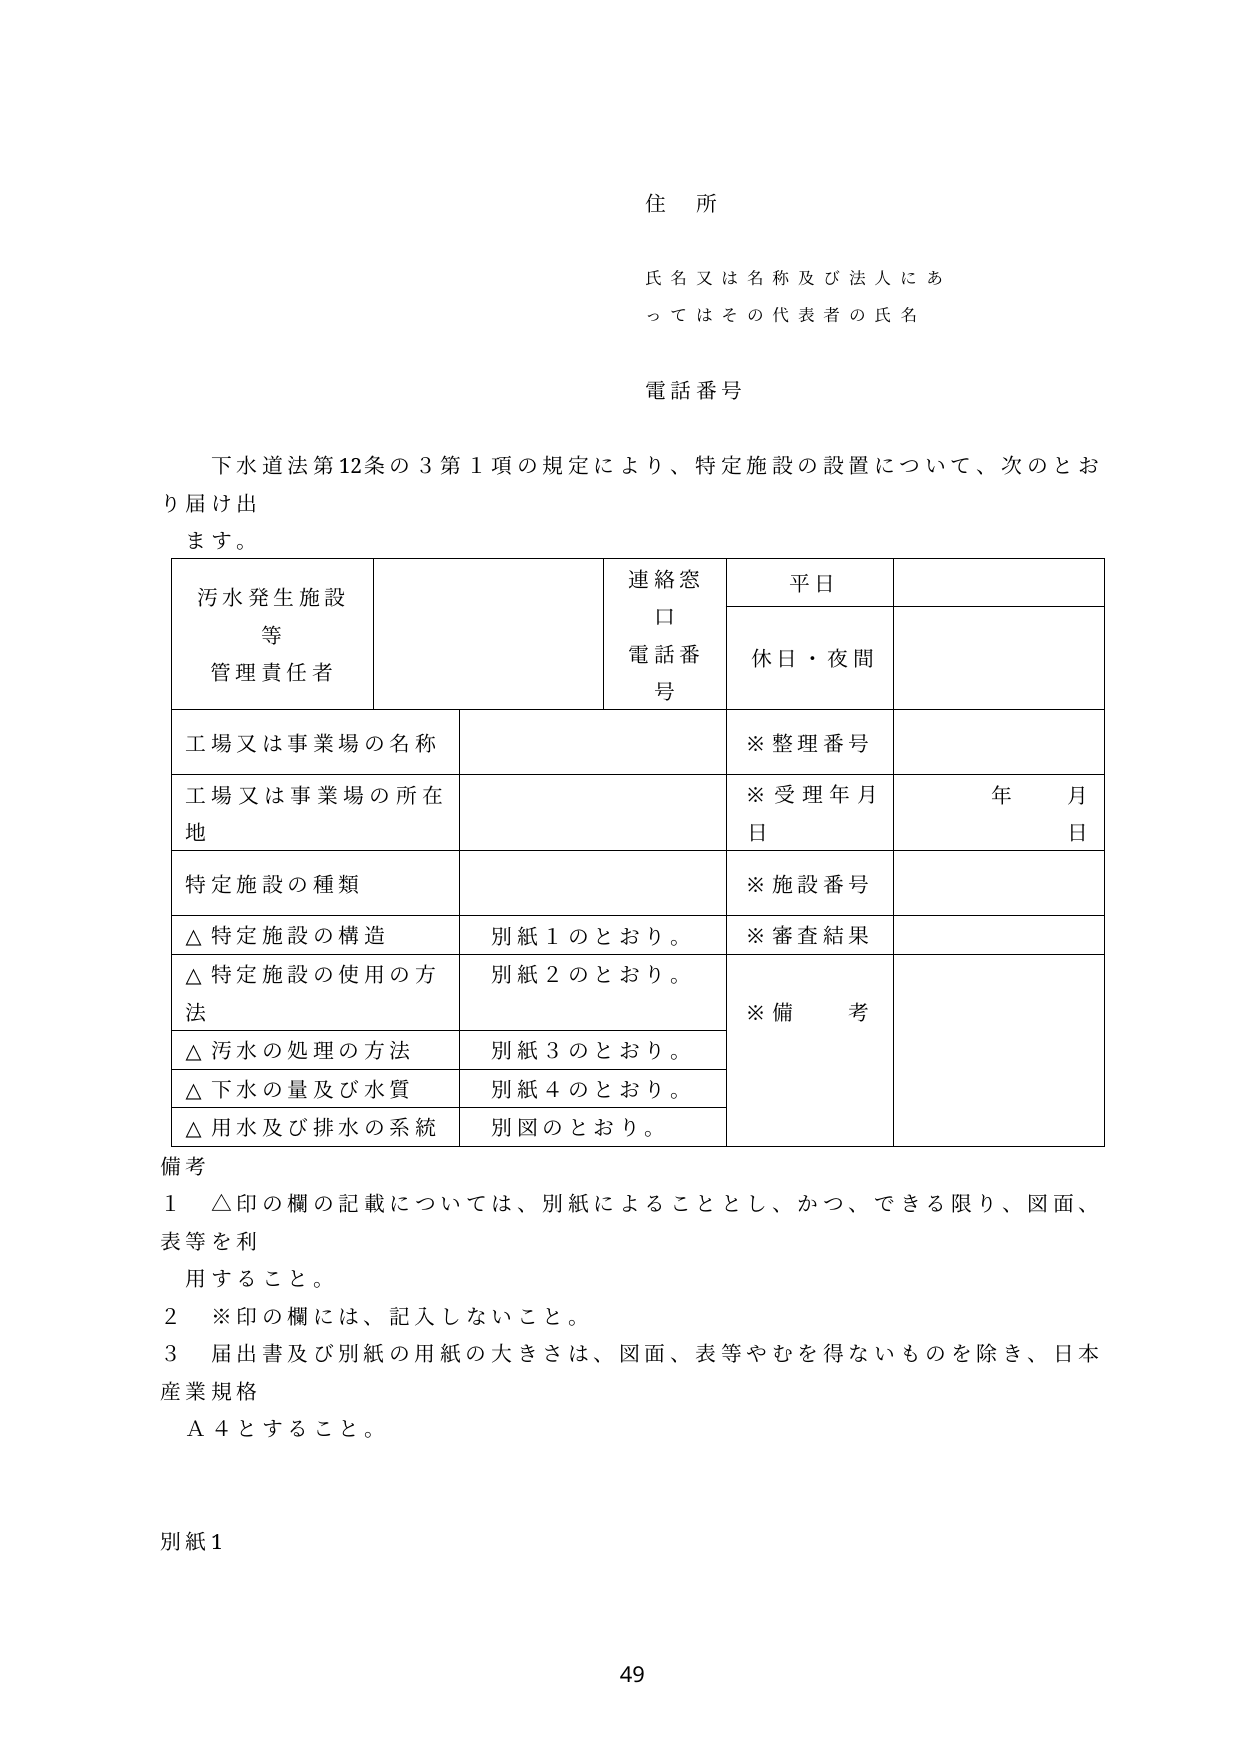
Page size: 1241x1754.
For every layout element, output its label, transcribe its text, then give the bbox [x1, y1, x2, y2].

text 別紙1 [160, 1522, 1104, 1559]
text Ａ４とすること。 [160, 1409, 1104, 1447]
table_cell ※審査結果 [727, 916, 893, 954]
text ってはその代表者の氏名 [623, 296, 1104, 333]
table_header 連絡窓口 電話番号 [604, 559, 726, 709]
table_cell [894, 607, 1104, 709]
table_header [894, 559, 1104, 606]
table_cell 休日・夜間 [727, 607, 893, 709]
text 下水道法第12条の３第１項の規定により、特定施設の設置について、次のとおり届け出 [160, 446, 1104, 521]
table_header 平日 [727, 559, 893, 606]
text 備考 [160, 1147, 1104, 1184]
table_cell ※受理年月日 [727, 775, 893, 850]
table_cell 工場又は事業場の名称 [172, 710, 459, 774]
table_cell △特定施設の構造 [172, 916, 459, 954]
table_cell [894, 710, 1104, 774]
table_cell [460, 710, 726, 774]
table_cell ※整理番号 [727, 710, 893, 774]
table_cell △汚水の処理の方法 [172, 1031, 459, 1068]
text 電話番号 [623, 371, 1104, 408]
text １ △印の欄の記載については、別紙によることとし、かつ、できる限り、図面、表等を利 [160, 1184, 1104, 1259]
table_cell △下水の量及び水質 [172, 1070, 459, 1107]
table_cell 工場又は事業場の所在地 [172, 775, 459, 850]
table_cell 特定施設の種類 [172, 851, 459, 915]
table_cell [460, 851, 726, 915]
table_header 汚水発生施設等 管理責任者 [172, 559, 373, 709]
text ます。 [160, 521, 1104, 558]
table_cell 別紙４のとおり。 [460, 1070, 726, 1107]
text ２ ※印の欄には、記入しないこと。 [160, 1297, 1104, 1334]
table_cell △用水及び排水の系統 [172, 1108, 459, 1146]
table_cell [894, 916, 1104, 954]
text 用すること。 [160, 1259, 1104, 1297]
text ３ 届出書及び別紙の用紙の大きさは、図面、表等やむを得ないものを除き、日本産業規格 [160, 1334, 1104, 1409]
text 氏名又は名称及び法人にあ [623, 258, 1104, 296]
text 住 所 [623, 183, 1104, 221]
table_cell △特定施設の使用の方法 [172, 955, 459, 1030]
table_cell [894, 955, 1104, 1146]
table_cell 別図のとおり。 [460, 1108, 726, 1146]
table_cell 別紙３のとおり。 [460, 1031, 726, 1068]
table_cell ※施設番号 [727, 851, 893, 915]
table_cell [894, 851, 1104, 915]
table_header [374, 559, 603, 709]
table_cell 別紙２のとおり。 [460, 955, 726, 1030]
table_cell ※備 考 [727, 955, 893, 1146]
table_cell 別紙１のとおり。 [460, 916, 726, 954]
table_cell [460, 775, 726, 850]
table_cell 年 月 日 [894, 775, 1104, 850]
